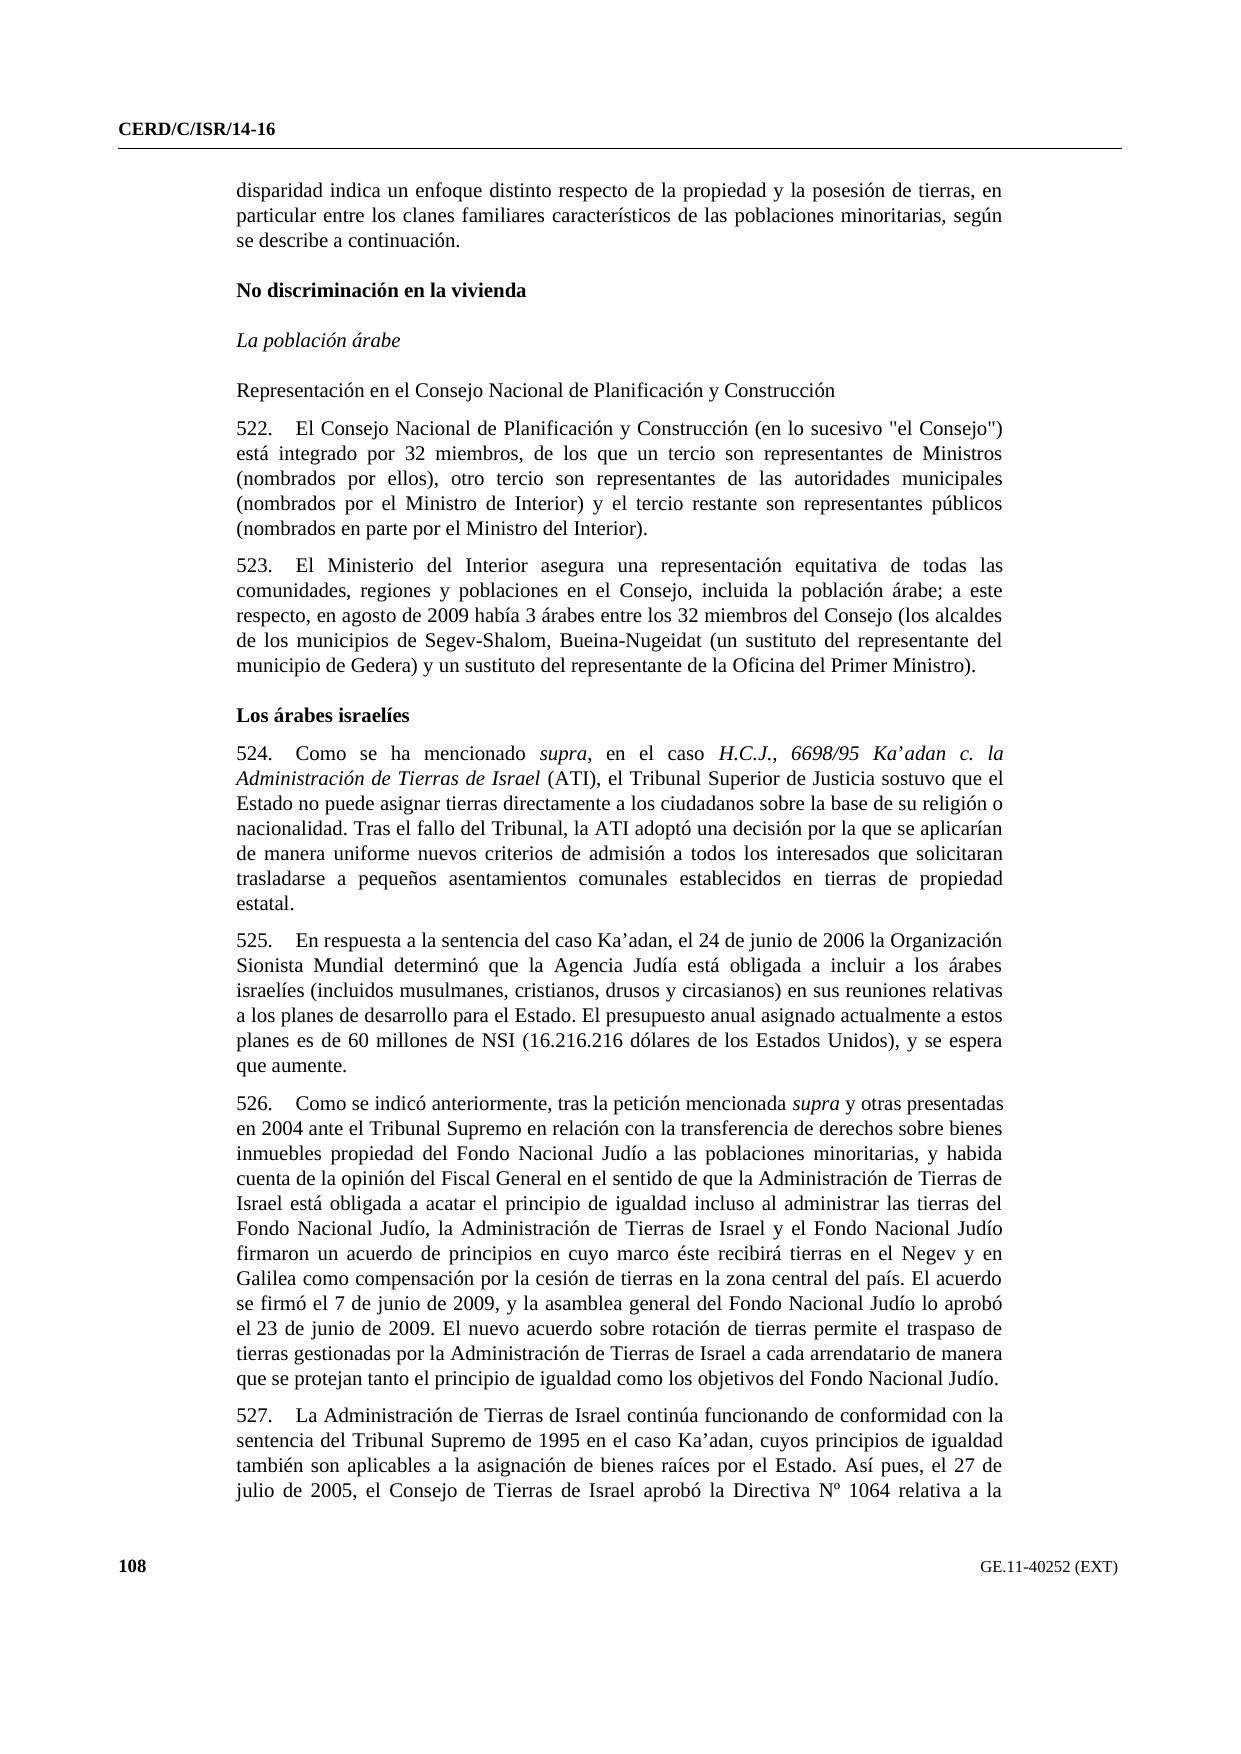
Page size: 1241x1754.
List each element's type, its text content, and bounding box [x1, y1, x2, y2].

text 526. Como se indicó anteriormente, tras la petición mencionada supra y otras presentadas en 2004 ante el Tribunal Supremo en relación con la transferencia de derechos sobre bienes inmuebles propiedad del Fondo Nacional Judío a las poblaciones minoritarias, y habida cuenta de la opinión del Fiscal General en el sentido de que la Administración de Tierras de Israel está obligada a acatar el principio de igualdad incluso al administrar las tierras del Fondo Nacional Judío, la Administración de Tierras de Israel y el Fondo Nacional Judío firmaron un acuerdo de principios en cuyo marco éste recibirá tierras en el Negev y en Galilea como compensación por la cesión de tierras en la zona central del país. El acuerdo se firmó el 7 de junio de 2009, y la asamblea general del Fondo Nacional Judío lo aprobó el 23 de junio de 2009. El nuevo acuerdo sobre rotación de tierras permite el traspaso de tierras gestionadas por la Administración de Tierras de Israel a cada arrendatario de manera que se protejan tanto el principio de igualdad como los objetivos del Fondo Nacional Judío. [236, 1090, 1004, 1390]
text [236, 1402, 1004, 1502]
text 524. Como se ha mencionado supra, en el caso H.C.J., 6698/95 Ka’adan c. la Administración de Tierras de Israel (ATI), el Tribunal Superior de Justicia sostuvo que el Estado no puede asignar tierras directamente a los ciudadanos sobre la base de su religión o nacionalidad. Tras el fallo del Tribunal, la ATI adoptó una decisión por la que se aplicarían de manera uniforme nuevos criterios de admisión a todos los interesados que solicitaran trasladarse a pequeños asentamientos comunales establecidos en tierras de propiedad estatal. [236, 740, 1004, 915]
text Representación en el Consejo Nacional de Planificación y Construcción [118, 377, 1004, 402]
text 523. El Ministerio del Interior asegura una representación equitativa de todas las comunidades, regiones y poblaciones en el Consejo, incluida la población árabe; a este respecto, en agosto de 2009 había 3 árabes entre los 32 miembros del Consejo (los alcaldes de los municipios de Segev-Shalom, Bueina-Nugeidat (un sustituto del representante del municipio de Gedera) y un sustituto del representante de la Oficina del Primer Ministro). [236, 552, 1004, 677]
text Los árabes israelíes [118, 702, 1004, 727]
text La población árabe [118, 327, 1004, 352]
text 522. El Consejo Nacional de Planificación y Construcción (en lo sucesivo "el Consejo") está integrado por 32 miembros, de los que un tercio son representantes de Ministros (nombrados por ellos), otro tercio son representantes de las autoridades municipales (nombrados por el Ministro de Interior) y el tercio restante son representantes públicos (nombrados en parte por el Ministro del Interior). [236, 415, 1004, 540]
text No discriminación en la vivienda [118, 277, 1004, 302]
text 525. En respuesta a la sentencia del caso Ka’adan, el 24 de junio de 2006 la Organización Sionista Mundial determinó que la Agencia Judía está obligada a incluir a los árabes israelíes (incluidos musulmanes, cristianos, drusos y circasianos) en sus reuniones relativas a los planes de desarrollo para el Estado. El presupuesto anual asignado actualmente a estos planes es de 60 millones de NSI (16.216.216 dólares de los Estados Unidos), y se espera que aumente. [236, 927, 1004, 1077]
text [236, 177, 1004, 252]
